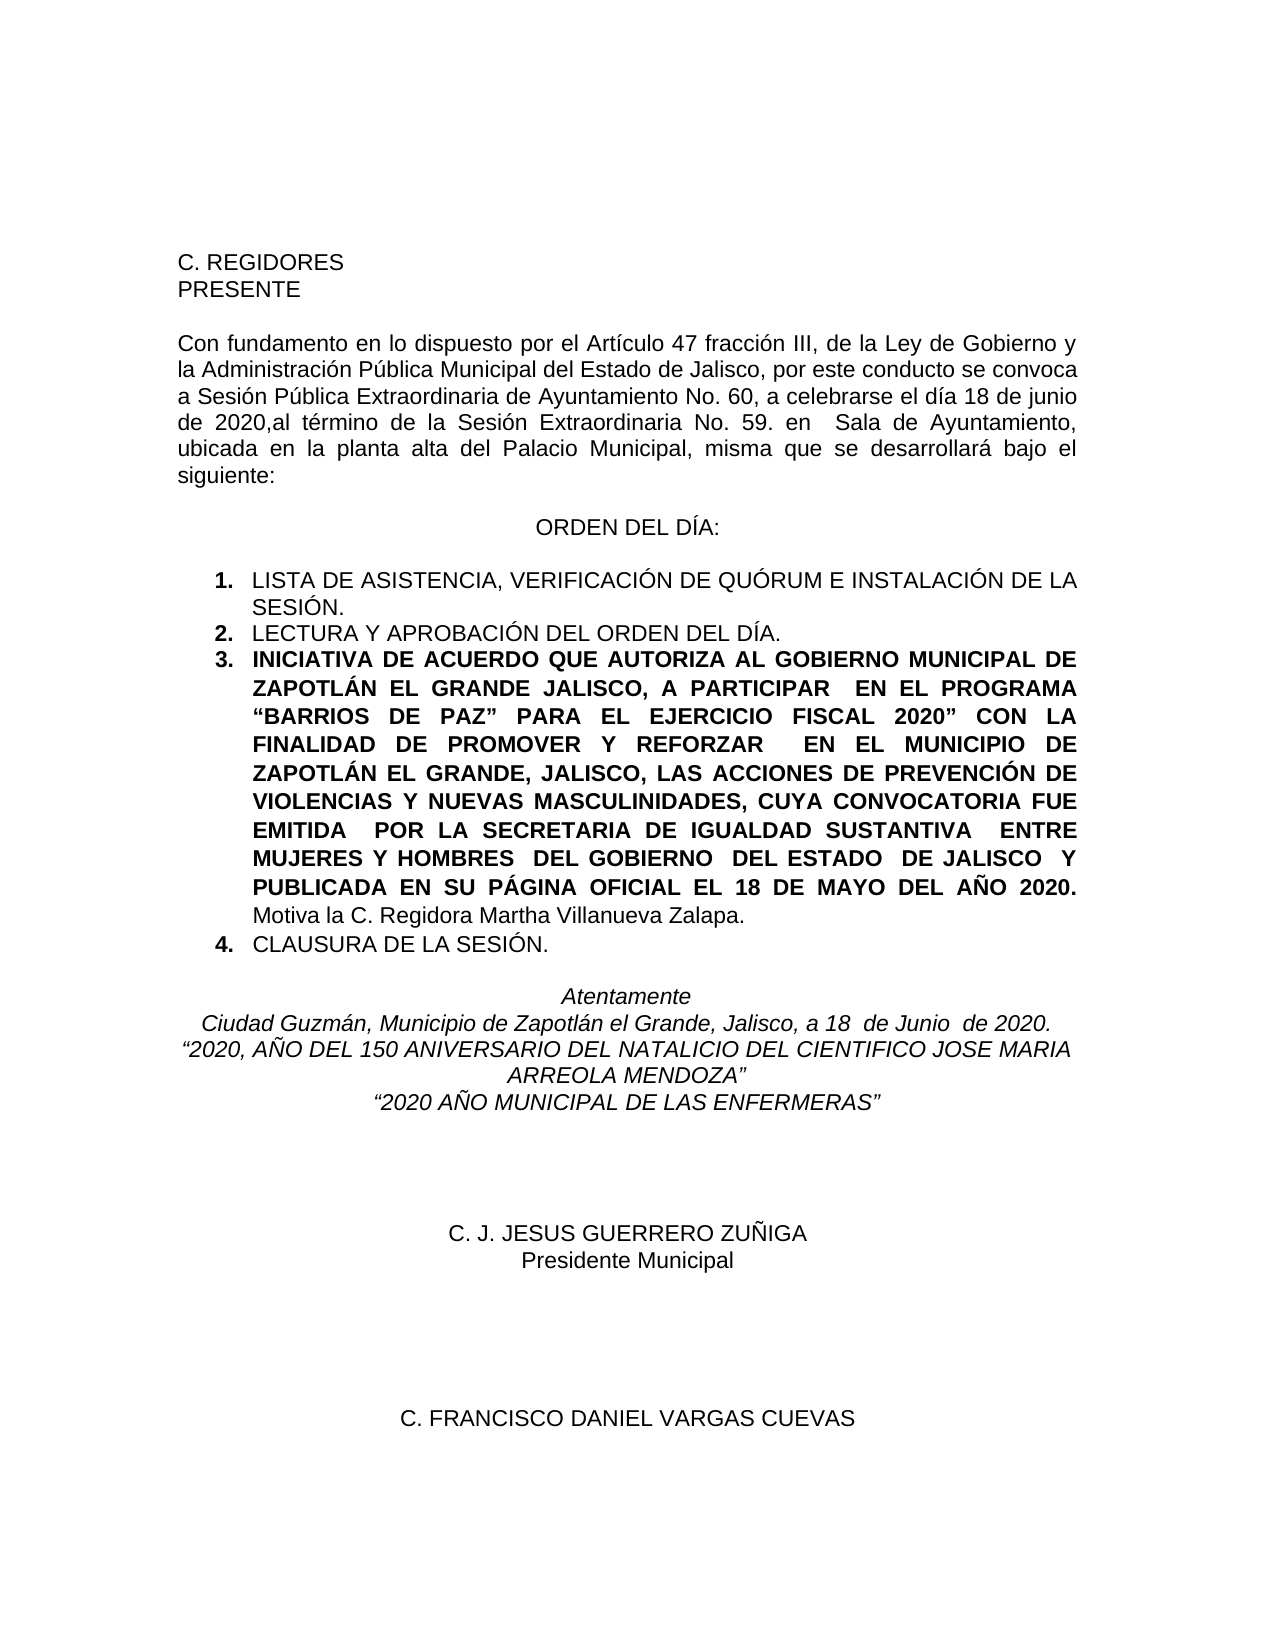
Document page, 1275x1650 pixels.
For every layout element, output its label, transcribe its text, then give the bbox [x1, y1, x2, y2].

text Ciudad Guzmán, Municipio de Zapotlán el Grande, Jalisco, a 18 de Junio de 2020. [177, 1009, 1078, 1036]
text Con fundamento en lo dispuesto por el Artículo 47 fracción III, de la Ley de Gobierno y la Administración Pública Municipal del Estado de Jalisco, por este conducto se convoca a Sesión Pública Extraordinaria de Ayuntamiento No. 60, a celebrarse el día 18 de junio de 2020,al término de la Sesión Extraordinaria No. 59. en Sala de Ayuntamiento, ubicada en la planta alta del Palacio Municipal, misma que se desarrollará bajo el siguiente: [177, 330, 1078, 488]
text C. REGIDORES [177, 249, 1078, 276]
list LECTURA Y APROBACIÓN DEL ORDEN DEL DÍA. [214, 620, 1078, 646]
text Atentamente [177, 983, 1078, 1009]
text ORDEN DEL DÍA: [177, 514, 1078, 541]
text “2020, AÑO DEL 150 ANIVERSARIO DEL NATALICIO DEL CIENTIFICO JOSE MARIA ARREOLA MENDOZA” [177, 1036, 1078, 1089]
text “2020 AÑO MUNICIPAL DE LAS ENFERMERAS” [177, 1089, 1078, 1115]
text Presidente Municipal [177, 1247, 1078, 1273]
list LISTA DE ASISTENCIA, VERIFICACIÓN DE QUÓRUM E INSTALACIÓN DE LA SESIÓN. [214, 567, 1078, 620]
text PRESENTE [177, 276, 1078, 302]
list CLAUSURA DE LA SESIÓN. [215, 931, 1078, 957]
text C. J. JESUS GUERRERO ZUÑIGA [177, 1220, 1078, 1247]
list INICIATIVA DE ACUERDO QUE AUTORIZA AL GOBIERNO MUNICIPAL DE ZAPOTLÁN EL GRANDE JALISCO, A PARTICIPAR EN EL PROGRAMA “BARRIOS DE PAZ” PARA EL EJERCICIO FISCAL 2020” CON LA FINALIDAD DE PROMOVER Y REFORZAR EN EL MUNICIPIO DE ZAPOTLÁN EL GRANDE, JALISCO, LAS ACCIONES DE PREVENCIÓN DE VIOLENCIAS Y NUEVAS MASCULINIDADES, CUYA CONVOCATORIA FUE EMITIDA POR LA SECRETARIA DE IGUALDAD SUSTANTIVA ENTRE MUJERES Y HOMBRES DEL GOBIERNO DEL ESTADO DE JALISCO Y PUBLICADA EN SU PÁGINA OFICIAL EL 18 DE MAYO DEL AÑO 2020. Motiva la C. Regidora Martha Villanueva Zalapa. [215, 646, 1078, 928]
text C. FRANCISCO DANIEL VARGAS CUEVAS [177, 1405, 1078, 1431]
